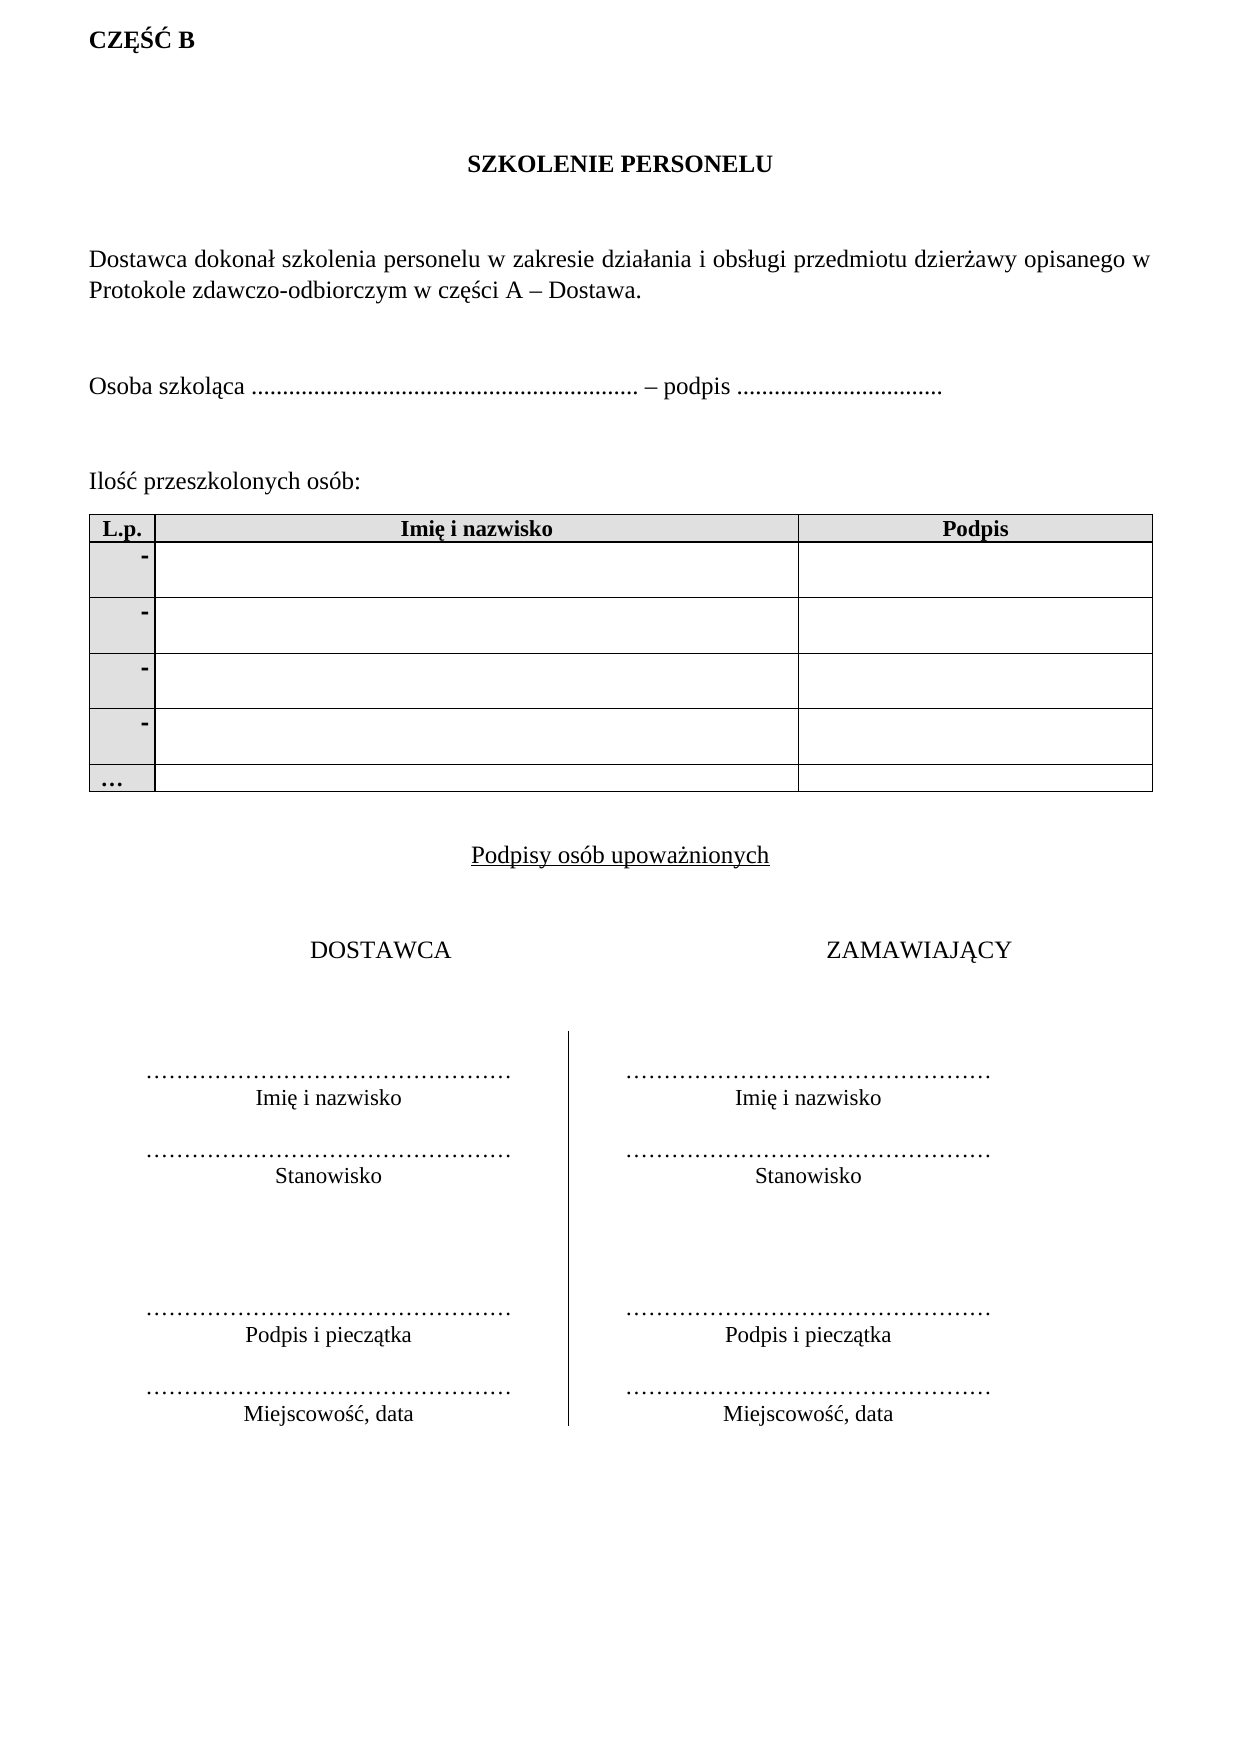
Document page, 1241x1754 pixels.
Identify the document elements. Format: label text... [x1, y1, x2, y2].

table_header ………………………………………… Imię i nazwisko ………………………………………… Stanowisko ………………………………………… Podpis i pieczątka ………………………………………… Miejscowość, data [569, 1031, 1048, 1426]
text SZKOLENIE PERSONELU [89, 149, 1152, 178]
table_cell [90, 598, 154, 653]
table_cell [156, 765, 798, 791]
table_cell … [90, 765, 154, 791]
table_cell [799, 654, 1152, 708]
table_cell [156, 709, 798, 764]
text Podpisy osób upoważnionych [89, 840, 1152, 869]
table_header Imię i nazwisko [156, 515, 798, 541]
text CZĘŚĆ B [89, 25, 1152, 53]
text Osoba szkoląca .............................................................. – podpis ................................. [89, 371, 1152, 399]
text DOSTAWCA ZAMAWIAJĄCY [162, 935, 1152, 964]
table_cell [799, 598, 1152, 653]
table_cell [156, 654, 798, 708]
table_cell [90, 543, 154, 597]
text Ilość przeszkolonych osób: [89, 466, 1152, 495]
table_header Podpis [799, 515, 1152, 541]
table_header L.p. [90, 515, 154, 541]
table_cell [799, 709, 1152, 764]
text Dostawca dokonał szkolenia personelu w zakresie działania i obsługi przedmiotu dzierżawy opisanego w Protokole zdawczo-odbiorczym w części A – Dostawa. [89, 244, 1152, 304]
table_cell [90, 709, 154, 764]
table_cell [799, 765, 1152, 791]
table_header ………………………………………… Imię i nazwisko ………………………………………… Stanowisko ………………………………………… Podpis i pieczątka ………………………………………… Miejscowość, data [89, 1031, 568, 1426]
table_cell [90, 654, 154, 708]
table_cell [799, 543, 1152, 597]
table_cell [156, 598, 798, 653]
table_cell [156, 543, 798, 597]
